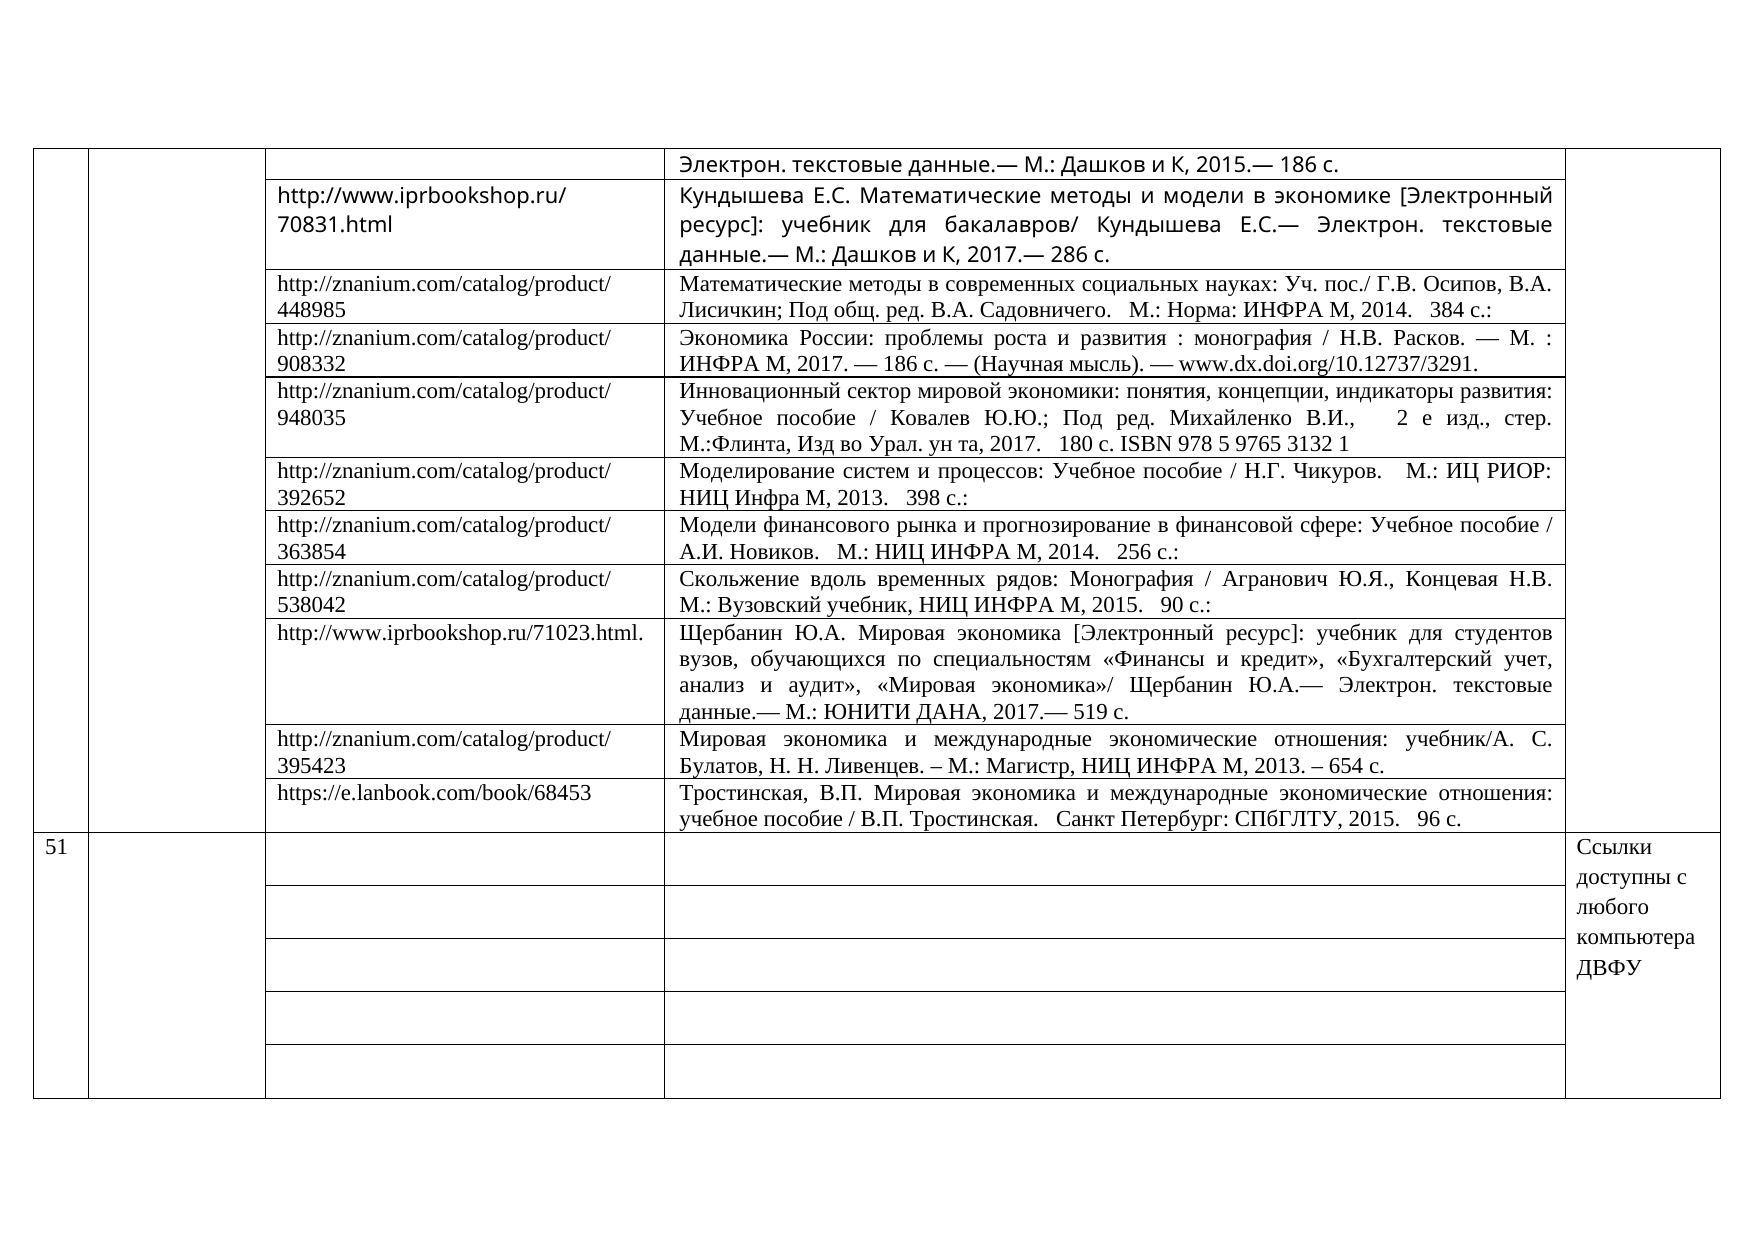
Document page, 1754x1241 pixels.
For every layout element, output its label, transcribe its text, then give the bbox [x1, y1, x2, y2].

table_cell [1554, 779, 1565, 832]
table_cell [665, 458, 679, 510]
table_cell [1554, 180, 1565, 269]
table_cell Ссылки доступны с любого компьютера ДВФУ [1566, 833, 1720, 1097]
table_cell [89, 833, 265, 1097]
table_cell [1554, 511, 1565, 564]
table_cell http://www.iprbookshop.ru/71023.html. [266, 619, 664, 724]
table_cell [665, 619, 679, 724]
table_cell http://znanium.com/catalog/product/392652 [266, 458, 664, 510]
table_cell http://znanium.com/catalog/product/538042 [266, 565, 664, 618]
table_cell [665, 886, 1565, 938]
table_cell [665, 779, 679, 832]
table_cell http://znanium.com/catalog/product/448985 [266, 270, 664, 323]
table_cell http://znanium.com/catalog/product/395423 [266, 725, 664, 778]
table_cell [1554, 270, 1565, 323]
table_cell https://e.lanbook.com/book/68453 [266, 779, 664, 832]
table_cell [266, 1045, 664, 1097]
table_cell 51 [34, 833, 88, 1097]
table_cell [266, 149, 664, 178]
table_cell [266, 939, 664, 991]
table_cell http://www.iprbookshop.ru/70831.html [266, 180, 664, 269]
table_cell [665, 833, 1565, 885]
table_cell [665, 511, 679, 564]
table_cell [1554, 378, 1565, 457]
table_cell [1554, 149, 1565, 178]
table_cell [266, 833, 664, 885]
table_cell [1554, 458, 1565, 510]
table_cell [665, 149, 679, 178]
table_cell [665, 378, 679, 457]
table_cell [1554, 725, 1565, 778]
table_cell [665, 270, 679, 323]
table_cell http://znanium.com/catalog/product/908332 [266, 324, 664, 376]
table_cell [266, 886, 664, 938]
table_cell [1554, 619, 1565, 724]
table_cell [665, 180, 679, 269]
table_cell [665, 939, 1565, 991]
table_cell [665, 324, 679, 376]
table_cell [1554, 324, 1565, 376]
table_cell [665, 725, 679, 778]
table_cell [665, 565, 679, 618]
table_cell http://znanium.com/catalog/product/948035 [266, 378, 664, 457]
table_cell [266, 992, 664, 1044]
table_cell http://znanium.com/catalog/product/363854 [266, 511, 664, 564]
table_cell [665, 992, 1565, 1044]
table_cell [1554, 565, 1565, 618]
table_cell [665, 1045, 1565, 1097]
